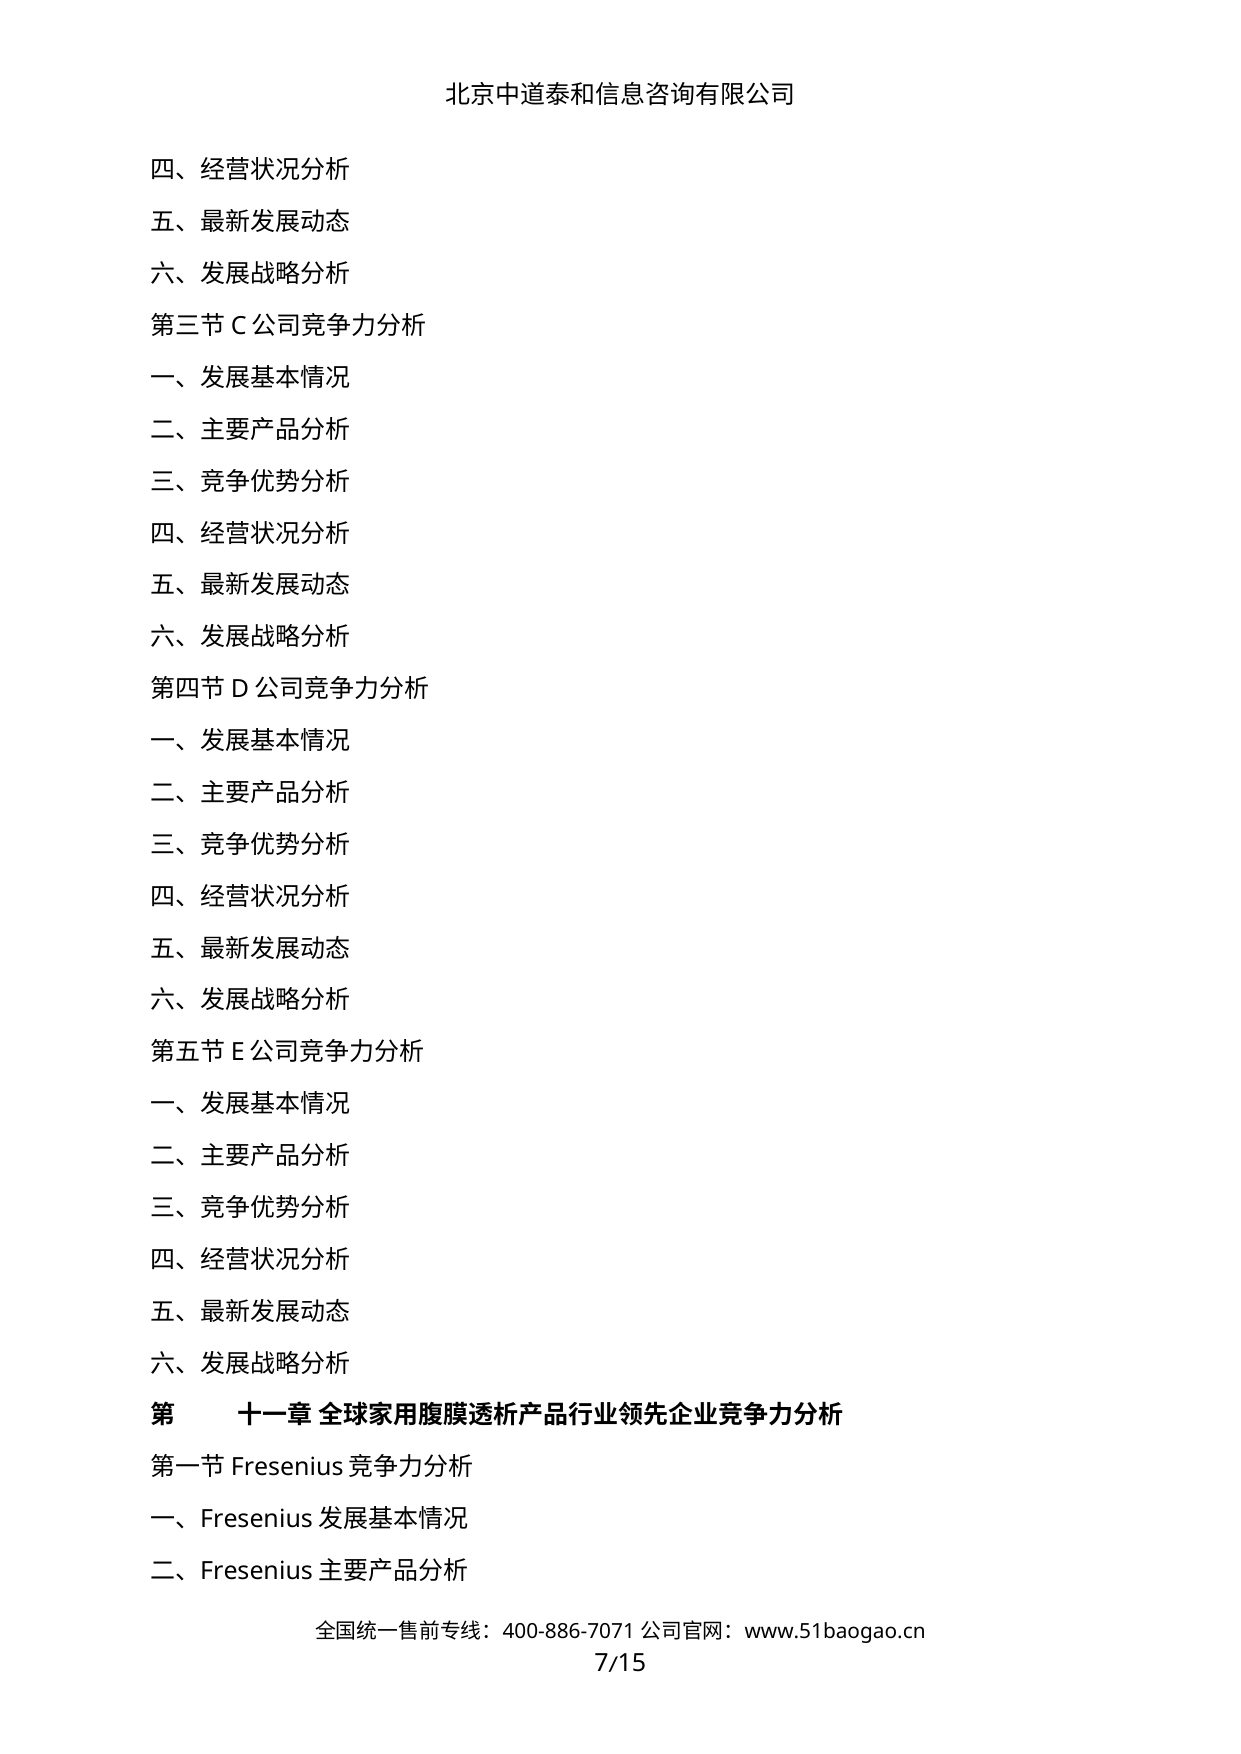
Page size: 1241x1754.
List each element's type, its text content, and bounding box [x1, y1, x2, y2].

text 六、发展战略分析 [150, 1343, 1090, 1379]
text 六、发展战略分析 [150, 980, 1090, 1016]
text 三、竞争优势分析 [150, 1187, 1090, 1224]
text 五、最新发展动态 [150, 202, 1090, 238]
text 一、发展基本情况 [150, 721, 1090, 757]
text 五、最新发展动态 [150, 1291, 1090, 1327]
text 第三节 C公司竞争力分析 [150, 306, 1090, 342]
text 六、发展战略分析 [150, 254, 1090, 290]
text 二、主要产品分析 [150, 772, 1090, 809]
text 四、经营状况分析 [150, 513, 1090, 549]
text 五、最新发展动态 [150, 565, 1090, 601]
text 二、Fresenius主要产品分析 [150, 1551, 1090, 1587]
text 四、经营状况分析 [150, 150, 1090, 186]
text 第五节 E公司竞争力分析 [150, 1032, 1090, 1068]
text 第四节 D公司竞争力分析 [150, 669, 1090, 705]
text 一、发展基本情况 [150, 357, 1090, 394]
text 第一节 Fresenius竞争力分析 [150, 1447, 1090, 1483]
text 三、竞争优势分析 [150, 824, 1090, 861]
text 六、发展战略分析 [150, 617, 1090, 653]
text 一、Fresenius发展基本情况 [150, 1499, 1090, 1535]
text 四、经营状况分析 [150, 1239, 1090, 1276]
text 四、经营状况分析 [150, 876, 1090, 912]
text 二、主要产品分析 [150, 409, 1090, 446]
text 三、竞争优势分析 [150, 461, 1090, 497]
text 五、最新发展动态 [150, 928, 1090, 964]
text 一、发展基本情况 [150, 1084, 1090, 1120]
text 二、主要产品分析 [150, 1136, 1090, 1172]
text 第 十一章 全球家用腹膜透析产品行业领先企业竞争力分析 [150, 1395, 1090, 1431]
